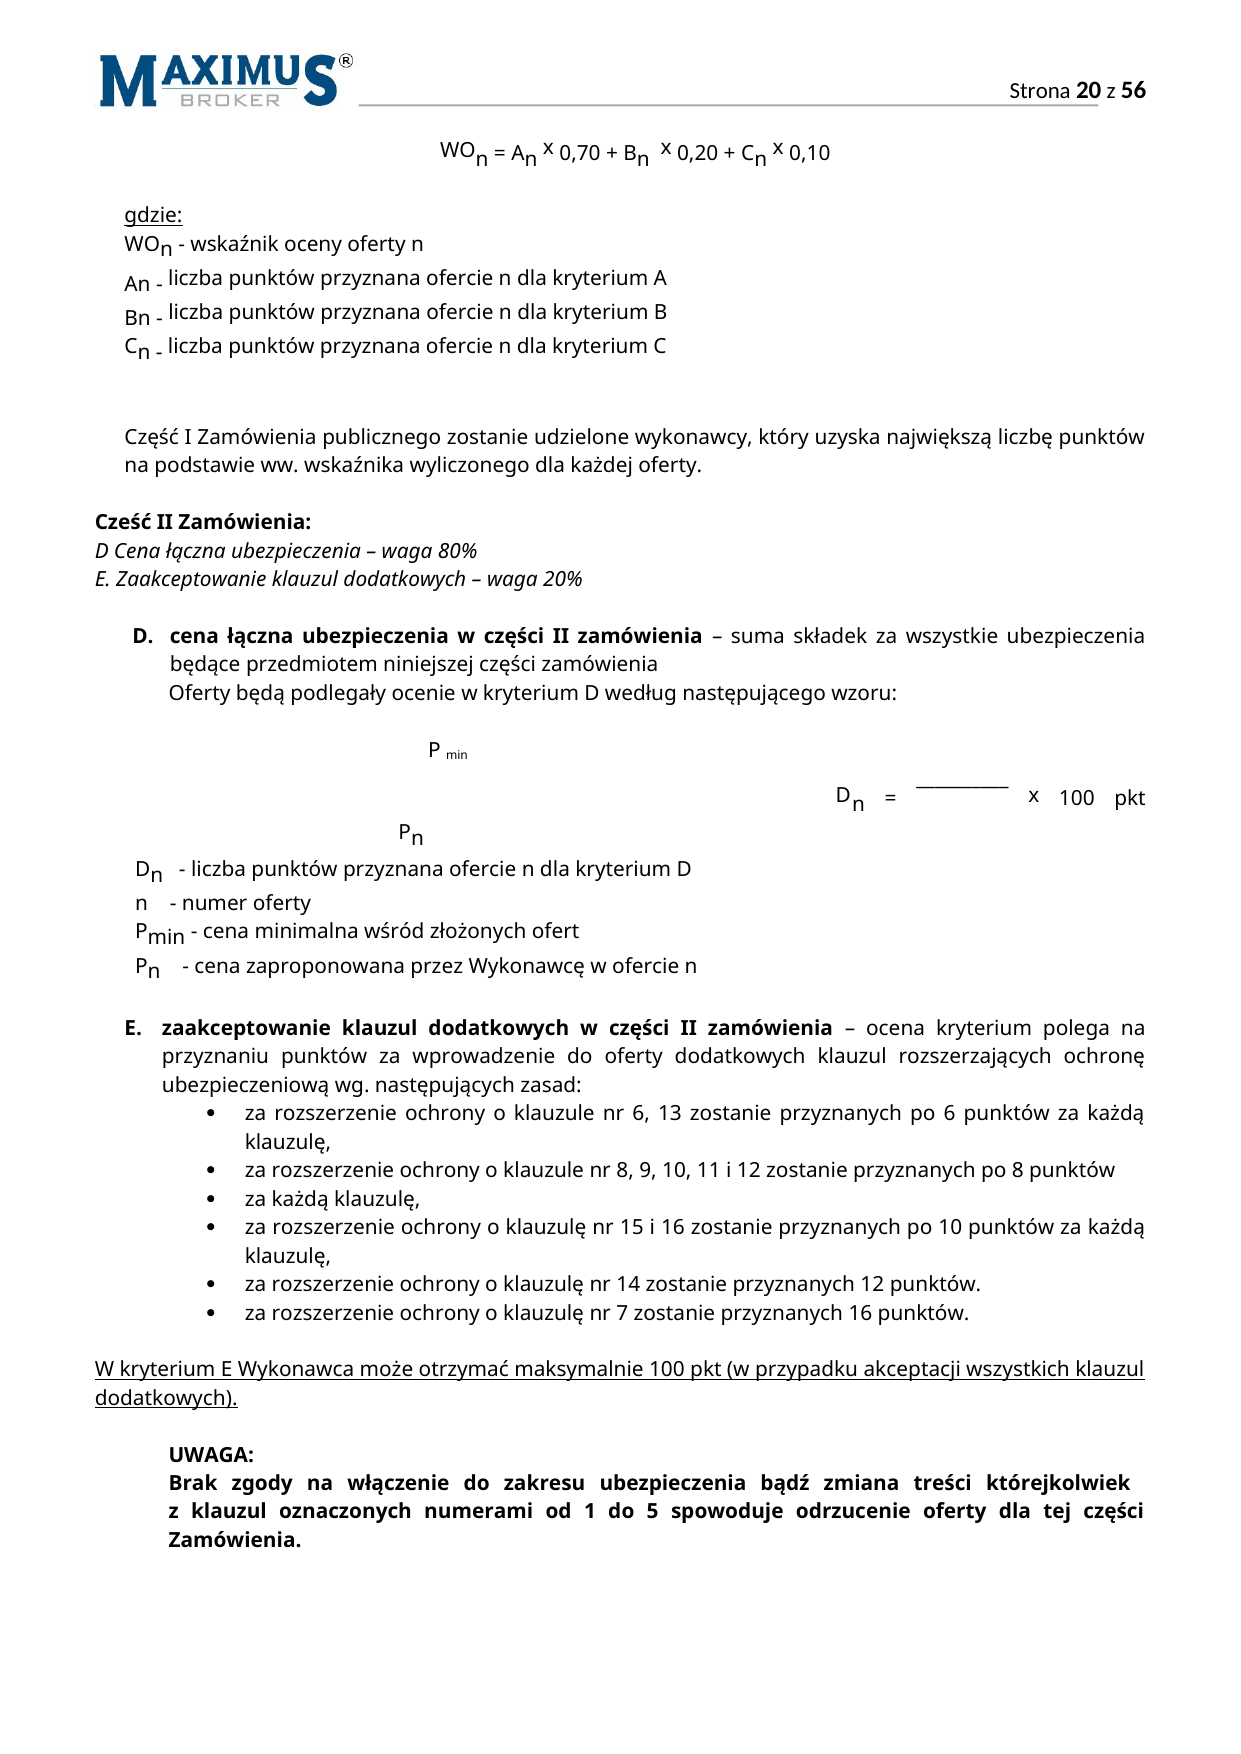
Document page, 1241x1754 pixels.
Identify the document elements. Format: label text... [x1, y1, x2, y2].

list za rozszerzenie ochrony o klauzulę nr 15 i 16 zostanie przyznanych po 10 punktów za każdą klauzulę, [207, 1212, 1146, 1269]
text D Cena łączna ubezpieczenia – waga 80% [94, 536, 1146, 564]
text Brak zgody na włączenie do zakresu ubezpieczenia bądź zmiana treści którejkolwiek z klauzul oznaczonych numerami od 1 do 5 spowoduje odrzucenie oferty dla tej części Zamówienia. [168, 1468, 1146, 1553]
text E. Zaakceptowanie klauzul dodatkowych – waga 20% [94, 564, 1146, 593]
text gdzie: [124, 201, 1146, 229]
text Cześć II Zamówienia: [94, 507, 1146, 536]
list cena łączna ubezpieczenia w części II zamówienia – suma składek za wszystkie ubezpieczenia będące przedmiotem niniejszej części zamówienia [132, 621, 1146, 678]
text WOn - wskaźnik oceny oferty n [124, 229, 1146, 263]
text Bn - liczba punktów przyznana ofercie n dla kryterium B [124, 297, 1146, 331]
text Część I Zamówienia publicznego zostanie udzielone wykonawcy, który uzyska największą liczbę punktów na podstawie ww. wskaźnika wyliczonego dla każdej oferty. [124, 422, 1146, 479]
text Pmin - cena minimalna wśród złożonych ofert [124, 917, 1146, 951]
text Dn - liczba punktów przyznana ofercie n dla kryterium D [124, 854, 1146, 888]
text Dn = __________ x 100 pkt Pn [127, 763, 1146, 854]
list za rozszerzenie ochrony o klauzulę nr 7 zostanie przyznanych 16 punktów. [207, 1298, 1146, 1326]
list za rozszerzenie ochrony o klauzule nr 6, 13 zostanie przyznanych po 6 punktów za każdą klauzulę, [207, 1098, 1146, 1155]
list za każdą klauzulę, [207, 1184, 1146, 1212]
text UWAGA: [168, 1440, 1146, 1468]
text Oferty będą podlegały ocenie w kryterium D według następującego wzoru: [139, 678, 1146, 706]
text WOn = An x 0,70 + Bn x 0,20 + Cn x 0,10 [124, 132, 1146, 172]
text Pn - cena zaproponowana przez Wykonawcę w ofercie n [124, 951, 1146, 985]
picture [94, 50, 359, 111]
list za rozszerzenie ochrony o klauzulę nr 14 zostanie przyznanych 12 punktów. [207, 1269, 1146, 1298]
text W kryterium E Wykonawca może otrzymać maksymalnie 100 pkt (w przypadku akceptacji wszystkich klauzul dodatkowych). [94, 1354, 1146, 1411]
list za rozszerzenie ochrony o klauzule nr 8, 9, 10, 11 i 12 zostanie przyznanych po 8 punktów [207, 1155, 1146, 1184]
text P min [390, 735, 1146, 763]
text Cn - liczba punktów przyznana ofercie n dla kryterium C [124, 331, 1146, 365]
text An - liczba punktów przyznana ofercie n dla kryterium A [124, 263, 1146, 297]
list zaakceptowanie klauzul dodatkowych w części II zamówienia – ocena kryterium polega na przyznaniu punktów za wprowadzenie do oferty dodatkowych klauzul rozszerzających ochronę ubezpieczeniową wg. następujących zasad: [124, 1013, 1146, 1098]
text n - numer oferty [124, 888, 1146, 917]
